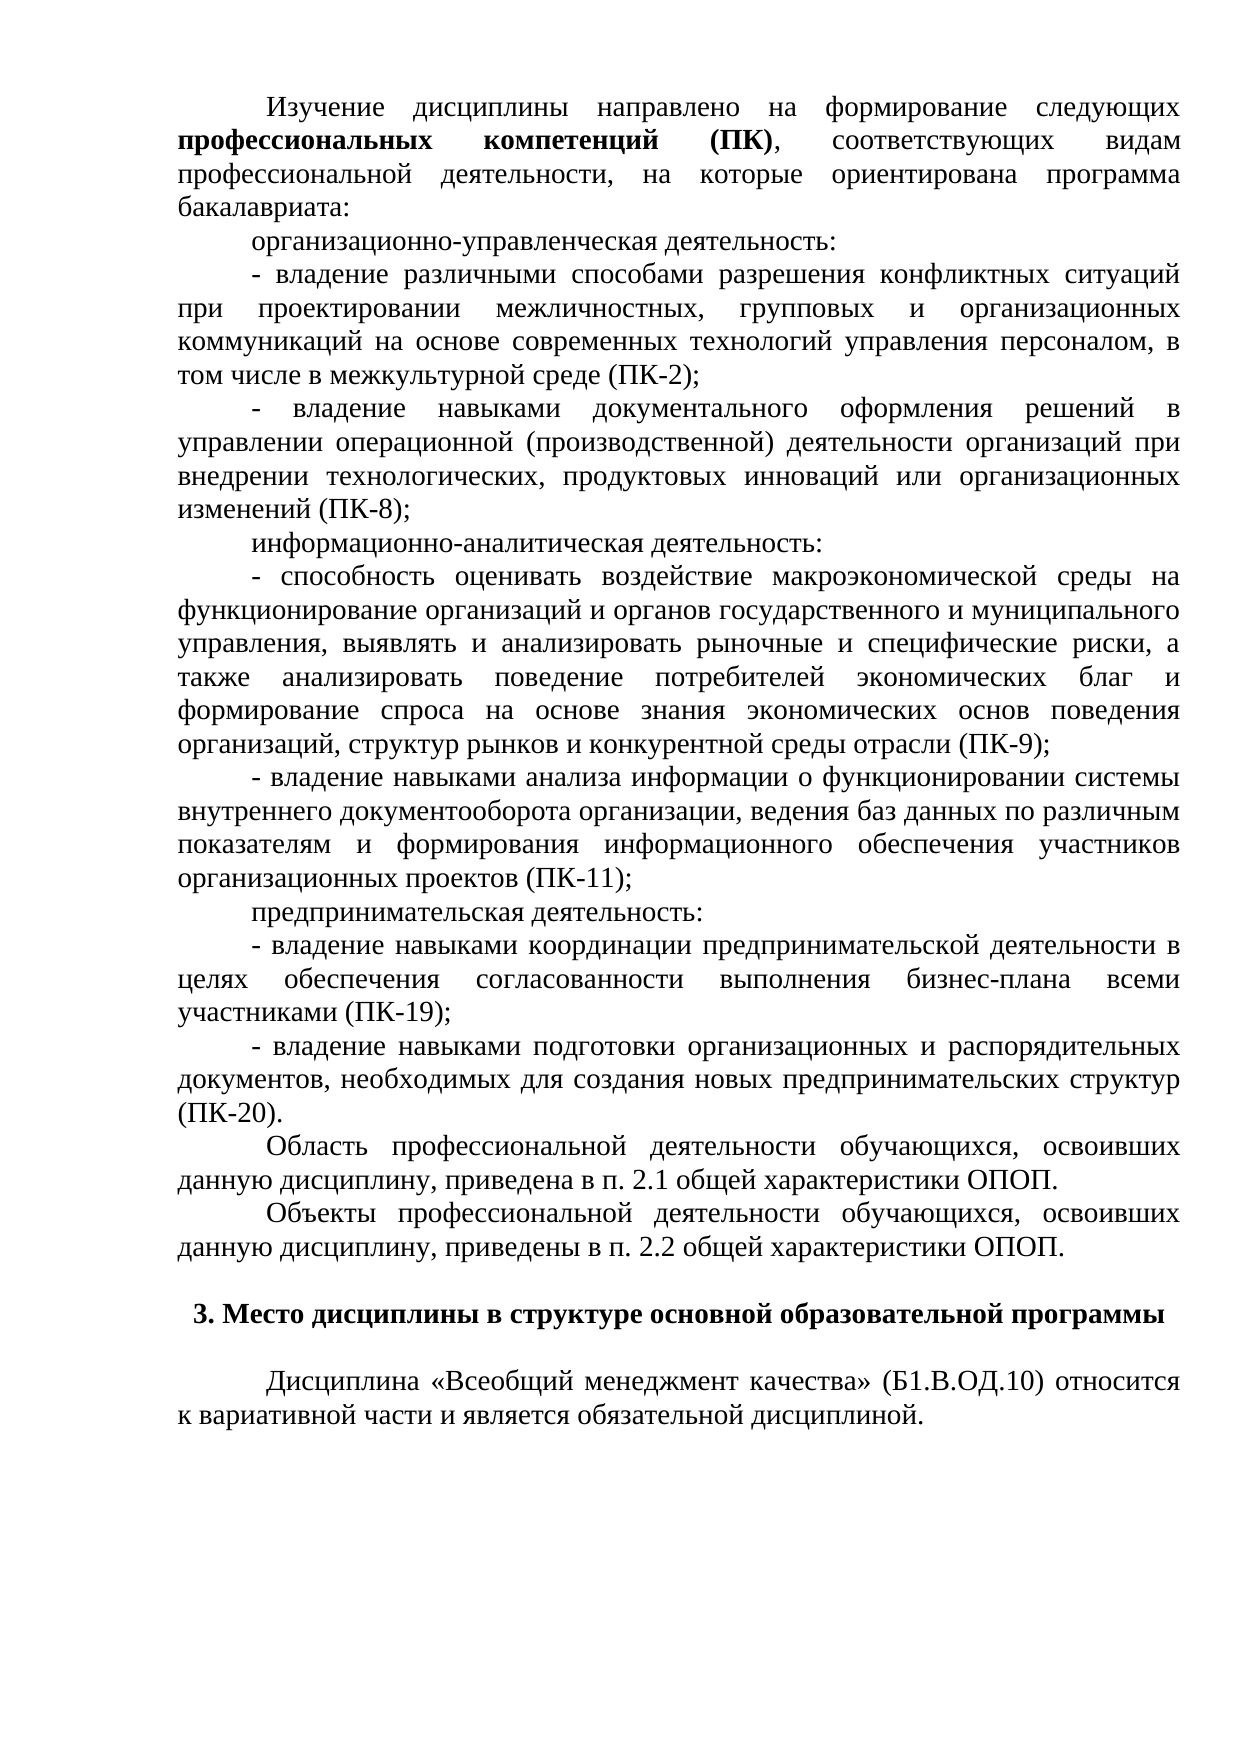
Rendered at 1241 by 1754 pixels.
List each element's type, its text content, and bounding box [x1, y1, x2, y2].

text Область профессиональной деятельности обучающихся, освоивших данную дисциплину, приведена в п. 2.1 общей характеристики ОПОП. [177, 1128, 1181, 1196]
text Объекты профессиональной деятельности обучающихся, освоивших данную дисциплину, приведены в п. 2.2 общей характеристики ОПОП. [177, 1196, 1181, 1263]
text 3. Место дисциплины в структуре основной образовательной программы [177, 1296, 1181, 1330]
text Дисциплина «Всеобщий менеджмент качества» (Б1.В.ОД.10) относится к вариативной части и является обязательной дисциплиной. [177, 1363, 1181, 1430]
text - владение различными способами разрешения конфликтных ситуаций при проектировании межличностных, групповых и организационных коммуникаций на основе современных технологий управления персоналом, в том числе в межкультурной среде (ПК-2); [177, 256, 1181, 391]
text информационно-аналитическая деятельность: [177, 525, 1181, 558]
text - владение навыками документального оформления решений в управлении операционной (производственной) деятельности организаций при внедрении технологических, продуктовых инноваций или организационных изменений (ПК-8); [177, 391, 1181, 525]
text предпринимательская деятельность: [177, 894, 1181, 927]
text - способность оценивать воздействие макроэкономической среды на функционирование организаций и органов государственного и муниципального управления, выявлять и анализировать рыночные и специфические риски, а также анализировать поведение потребителей экономических благ и формирование спроса на основе знания экономических основ поведения организаций, структур рынков и конкурентной среды отрасли (ПК-9); [177, 558, 1181, 759]
text Изучение дисциплины направлено на формирование следующих профессиональных компетенций (ПК), соответствующих видам профессиональной деятельности, на которые ориентирована программа бакалавриата: [177, 89, 1181, 223]
text организационно-управленческая деятельность: [177, 223, 1181, 256]
text - владение навыками координации предпринимательской деятельности в целях обеспечения согласованности выполнения бизнес-плана всеми участниками (ПК-19); [177, 927, 1181, 1028]
text - владение навыками анализа информации о функционировании системы внутреннего документооборота организации, ведения баз данных по различным показателям и формирования информационного обеспечения участников организационных проектов (ПК-11); [177, 759, 1181, 894]
text - владение навыками подготовки организационных и распорядительных документов, необходимых для создания новых предпринимательских структур (ПК-20). [177, 1028, 1181, 1128]
